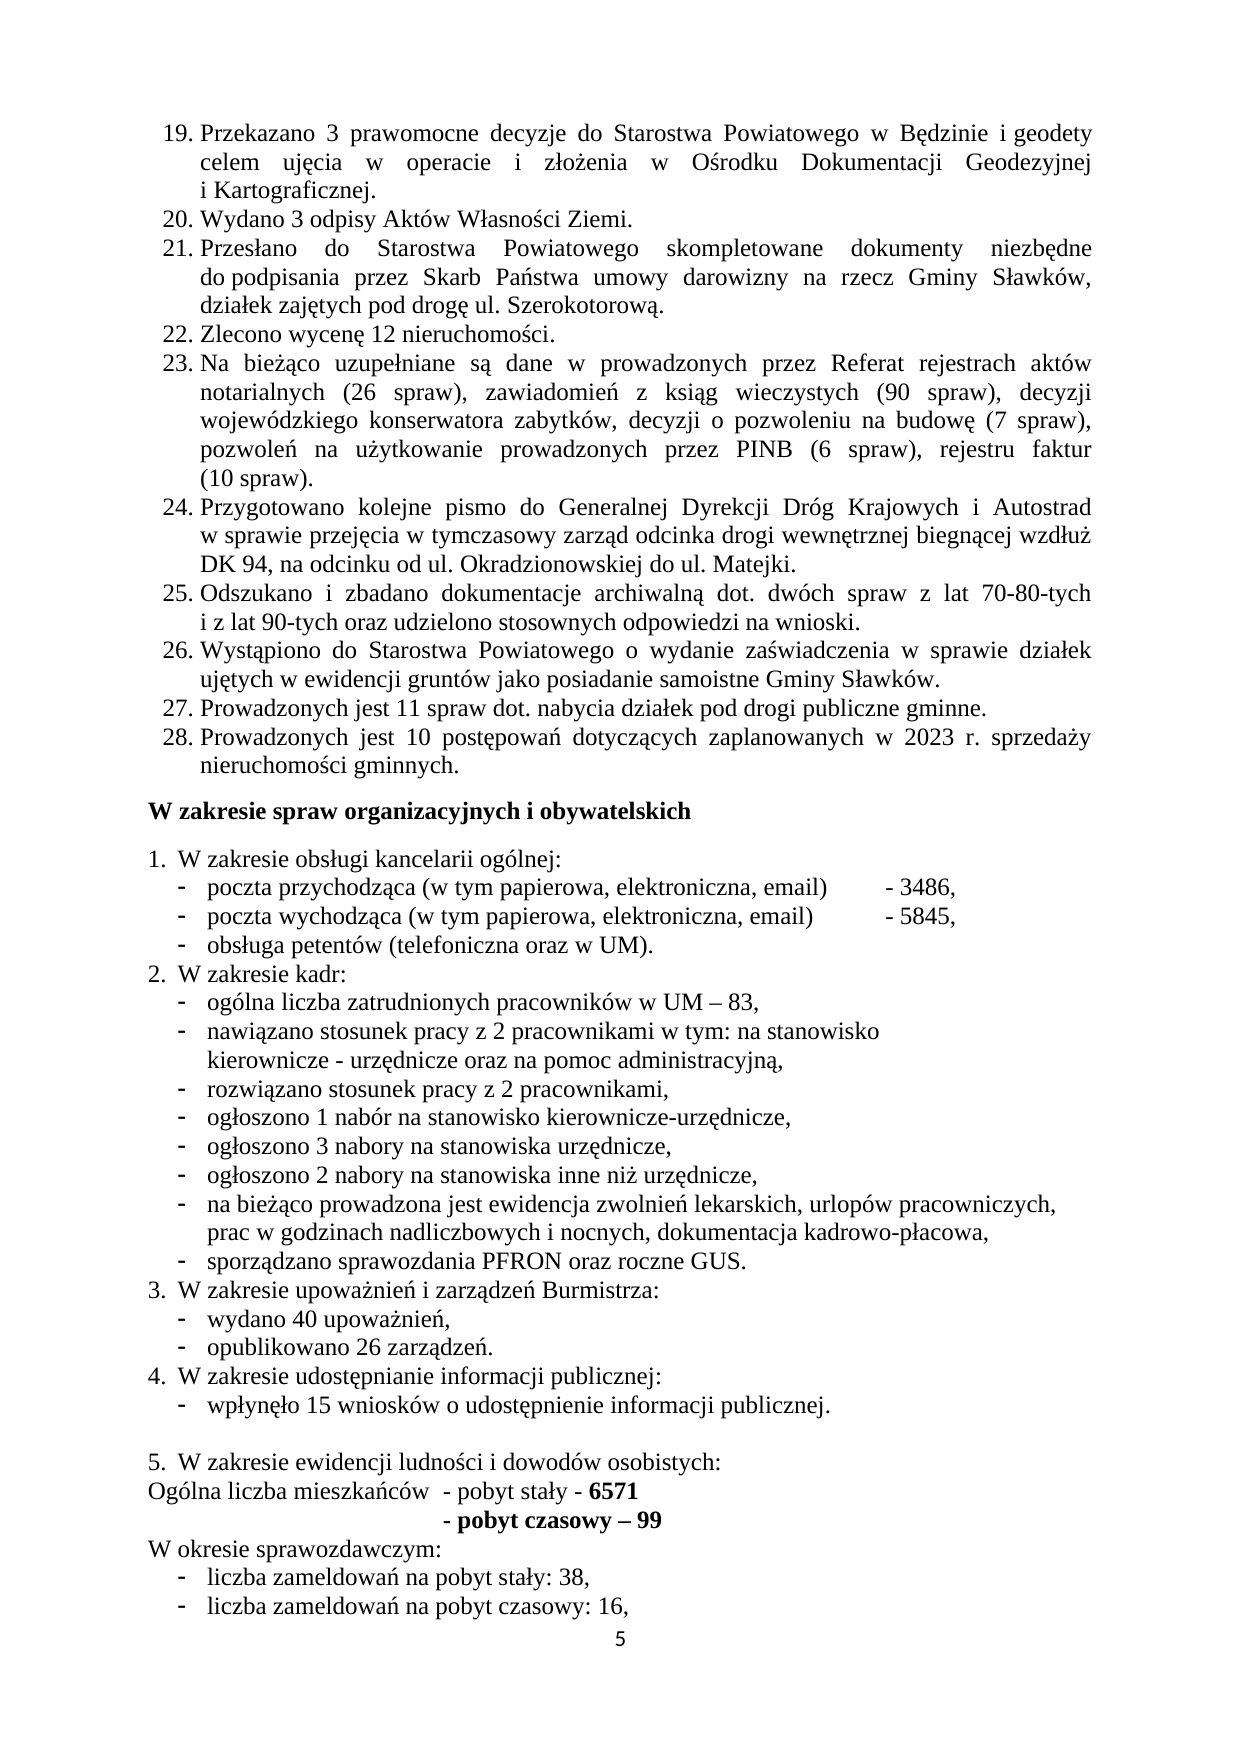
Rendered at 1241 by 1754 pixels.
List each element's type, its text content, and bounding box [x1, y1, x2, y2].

list Odszukano i zbadano dokumentacje archiwalną dot. dwóch spraw z lat 70-80-tych i z lat 90-tych oraz udzielono stosownych odpowiedzi na wnioski. [162, 578, 1092, 636]
list sporządzano sprawozdania PFRON oraz roczne GUS. [177, 1246, 1092, 1275]
list Przekazano 3 prawomocne decyzje do Starostwa Powiatowego w Będzinie i geodety celem ujęcia w operacie i złożenia w Ośrodku Dokumentacji Geodezyjnej i Kartograficznej. [162, 118, 1092, 204]
list wpłynęło 15 wniosków o udostępnienie informacji publicznej. [177, 1390, 1092, 1419]
list na bieżąco prowadzona jest ewidencja zwolnień lekarskich, urlopów pracowniczych, prac w godzinach nadliczbowych i nocnych, dokumentacja kadrowo-płacowa, [177, 1189, 1092, 1246]
list poczta wychodząca (w tym papierowa, elektroniczna, email) - 5845, [177, 901, 1092, 930]
list W zakresie obsługi kancelarii ogólnej: [148, 844, 1092, 872]
list liczba zameldowań na pobyt czasowy: 16, [177, 1591, 1092, 1620]
list Wystąpiono do Starostwa Powiatowego o wydanie zaświadczenia w sprawie działek ujętych w ewidencji gruntów jako posiadanie samoistne Gminy Sławków. [162, 636, 1092, 693]
list nawiązano stosunek pracy z 2 pracownikami w tym: na stanowisko kierownicze - urzędnicze oraz na pomoc administracyjną, [177, 1016, 1092, 1074]
list W zakresie ewidencji ludności i dowodów osobistych: [148, 1447, 1092, 1476]
list wydano 40 upoważnień, [177, 1304, 1092, 1332]
list liczba zameldowań na pobyt stały: 38, [177, 1562, 1092, 1591]
list Na bieżąco uzupełniane są dane w prowadzonych przez Referat rejestrach aktów notarialnych (26 spraw), zawiadomień z ksiąg wieczystych (90 spraw), decyzji wojewódzkiego konserwatora zabytków, decyzji o pozwoleniu na budowę (7 spraw), pozwoleń na użytkowanie prowadzonych przez PINB (6 spraw), rejestru faktur (10 spraw). [162, 348, 1092, 492]
list ogłoszono 3 nabory na stanowiska urzędnicze, [177, 1131, 1092, 1160]
list obsługa petentów (telefoniczna oraz w UM). [177, 930, 1092, 959]
list Wydano 3 odpisy Aktów Własności Ziemi. [162, 204, 1092, 233]
list Przesłano do Starostwa Powiatowego skompletowane dokumenty niezbędne do podpisania przez Skarb Państwa umowy darowizny na rzecz Gminy Sławków, działek zajętych pod drogę ul. Szerokotorową. [162, 233, 1092, 319]
list opublikowano 26 zarządzeń. [177, 1332, 1092, 1361]
text W okresie sprawozdawczym: [148, 1534, 1092, 1562]
list W zakresie kadr: [148, 959, 1092, 987]
list Prowadzonych jest 11 spraw dot. nabycia działek pod drogi publiczne gminne. [162, 693, 1092, 722]
list ogłoszono 1 nabór na stanowisko kierownicze-urzędnicze, [177, 1102, 1092, 1131]
list W zakresie upoważnień i zarządzeń Burmistrza: [148, 1275, 1092, 1304]
list poczta przychodząca (w tym papierowa, elektroniczna, email) - 3486, [177, 872, 1092, 901]
text - pobyt czasowy – 99 [148, 1505, 1092, 1534]
list W zakresie udostępnianie informacji publicznej: [148, 1361, 1092, 1390]
list rozwiązano stosunek pracy z 2 pracownikami, [177, 1074, 1092, 1102]
list ogłoszono 2 nabory na stanowiska inne niż urzędnicze, [177, 1160, 1092, 1189]
list Przygotowano kolejne pismo do Generalnej Dyrekcji Dróg Krajowych i Autostrad w sprawie przejęcia w tymczasowy zarząd odcinka drogi wewnętrznej biegnącej wzdłuż DK 94, na odcinku od ul. Okradzionowskiej do ul. Matejki. [162, 492, 1092, 578]
text W zakresie spraw organizacyjnych i obywatelskich [148, 796, 1092, 825]
list ogólna liczba zatrudnionych pracowników w UM – 83, [177, 987, 1092, 1016]
list Zlecono wycenę 12 nieruchomości. [162, 319, 1092, 348]
list Prowadzonych jest 10 postępowań dotyczących zaplanowanych w 2023 r. sprzedaży nieruchomości gminnych. [162, 722, 1092, 779]
text Ogólna liczba mieszkańców - pobyt stały - 6571 [148, 1476, 1092, 1505]
